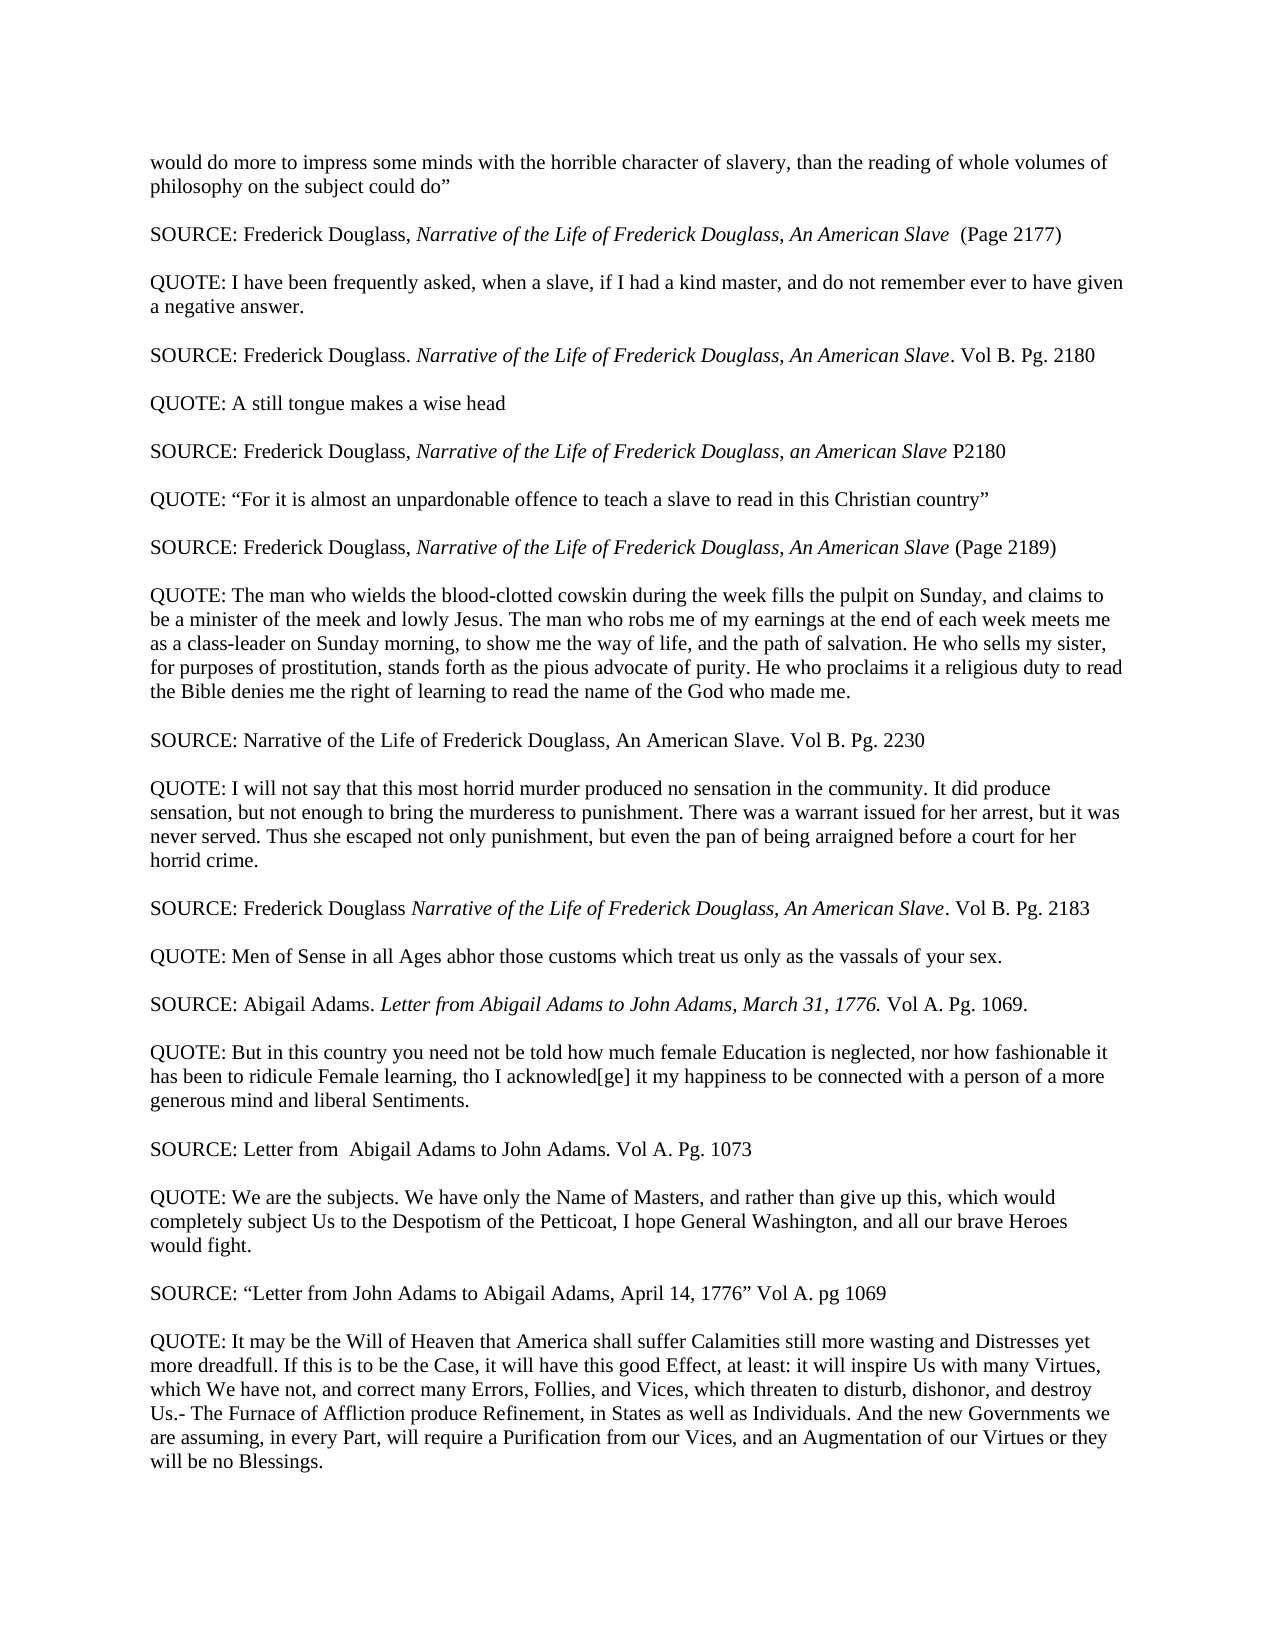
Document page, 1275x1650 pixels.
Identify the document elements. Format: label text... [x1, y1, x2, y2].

text SOURCE: Frederick Douglass, Narrative of the Life of Frederick Douglass, An American Slave (Page 2177) [150, 222, 1125, 246]
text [150, 150, 1125, 198]
text SOURCE: “Letter from John Adams to Abigail Adams, April 14, 1776” Vol A. pg 1069 [150, 1281, 1125, 1305]
text QUOTE: It may be the Will of Heaven that America shall suffer Calamities still more wasting and Distresses yet more dreadfull. If this is to be the Case, it will have this good Effect, at least: it will inspire Us with many Virtues, which We have not, and correct many Errors, Follies, and Vices, which threaten to disturb, dishonor, and destroy Us.- The Furnace of Affliction produce Refinement, in States as well as Individuals. And the new Governments we are assuming, in every Part, will require a Purification from our Vices, and an Augmentation of our Virtues or they will be no Blessings. [150, 1329, 1125, 1473]
text QUOTE: A still tongue makes a wise head [150, 391, 1125, 415]
text QUOTE: I have been frequently asked, when a slave, if I had a kind master, and do not remember ever to have given a negative answer. [150, 270, 1125, 318]
text SOURCE: Letter from Abigail Adams to John Adams. Vol A. Pg. 1073 [150, 1137, 1125, 1161]
text QUOTE: I will not say that this most horrid murder produced no sensation in the community. It did produce sensation, but not enough to bring the murderess to punishment. There was a warrant issued for her arrest, but it was never served. Thus she escaped not only punishment, but even the pan of being arraigned before a court for her horrid crime. [150, 776, 1125, 872]
text SOURCE: Frederick Douglass, Narrative of the Life of Frederick Douglass, An American Slave (Page 2189) [150, 535, 1125, 559]
text SOURCE: Frederick Douglass, Narrative of the Life of Frederick Douglass, an American Slave P2180 [150, 439, 1125, 463]
text SOURCE: Frederick Douglass Narrative of the Life of Frederick Douglass, An American Slave. Vol B. Pg. 2183 [150, 896, 1125, 920]
text QUOTE: “For it is almost an unpardonable offence to teach a slave to read in this Christian country” [150, 487, 1125, 511]
text SOURCE: Narrative of the Life of Frederick Douglass, An American Slave. Vol B. Pg. 2230 [150, 727, 1125, 752]
text QUOTE: But in this country you need not be told how much female Education is neglected, nor how fashionable it has been to ridicule Female learning, tho I acknowled[ge] it my happiness to be connected with a person of a more generous mind and liberal Sentiments. [150, 1040, 1125, 1112]
text SOURCE: Frederick Douglass. Narrative of the Life of Frederick Douglass, An American Slave. Vol B. Pg. 2180 [150, 342, 1125, 367]
text QUOTE: We are the subjects. We have only the Name of Masters, and rather than give up this, which would completely subject Us to the Despotism of the Petticoat, I hope General Washington, and all our brave Heroes would fight. [150, 1185, 1125, 1257]
text QUOTE: The man who wields the blood-clotted cowskin during the week fills the pulpit on Sunday, and claims to be a minister of the meek and lowly Jesus. The man who robs me of my earnings at the end of each week meets me as a class-leader on Sunday morning, to show me the way of life, and the path of salvation. He who sells my sister, for purposes of prostitution, stands forth as the pious advocate of purity. He who proclaims it a religious duty to read the Bible denies me the right of learning to read the name of the God who made me. [150, 583, 1125, 703]
text QUOTE: Men of Sense in all Ages abhor those customs which treat us only as the vassals of your sex. [150, 944, 1125, 968]
text SOURCE: Abigail Adams. Letter from Abigail Adams to John Adams, March 31, 1776. Vol A. Pg. 1069. [150, 992, 1125, 1016]
